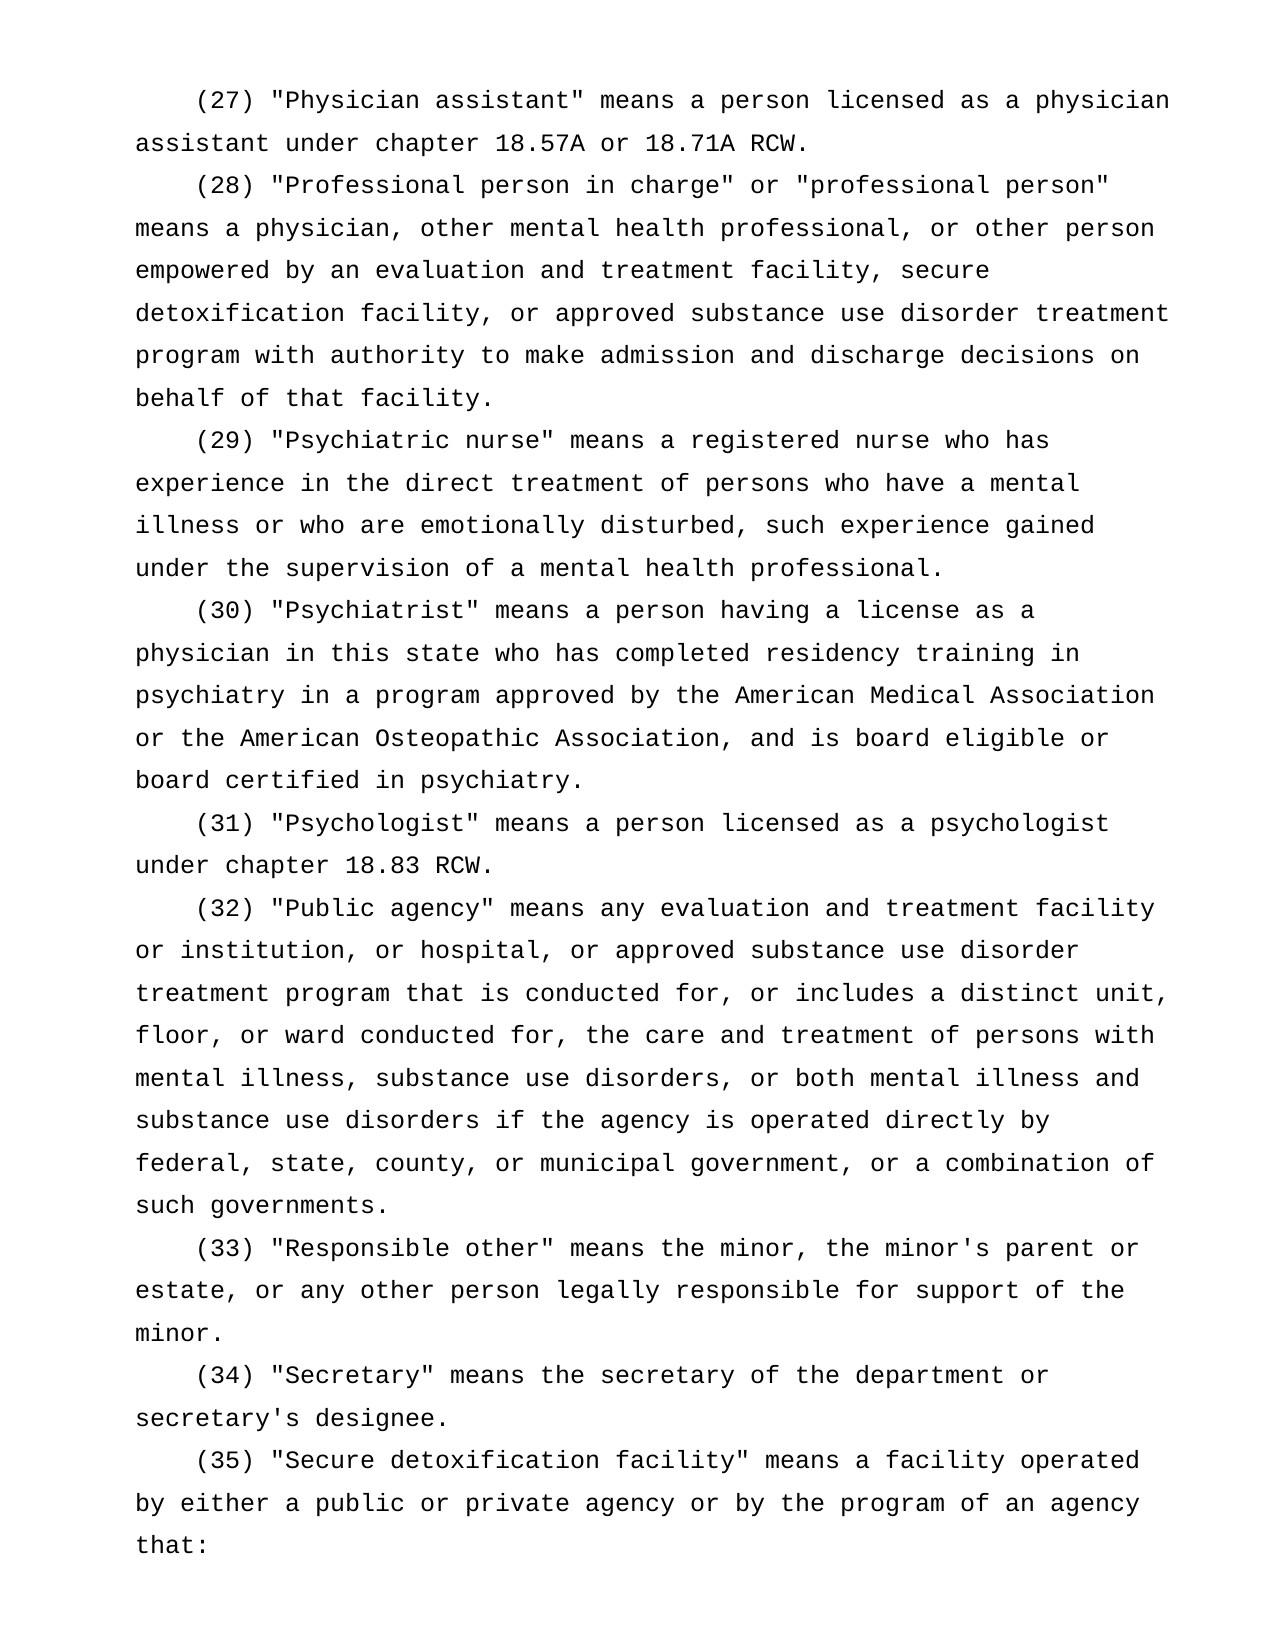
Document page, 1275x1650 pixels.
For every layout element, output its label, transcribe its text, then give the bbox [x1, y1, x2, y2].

text (35) "Secure detoxification facility" means a facility operated by either a public or private agency or by the program of an agency that: [135, 1435, 1170, 1562]
text (32) "Public agency" means any evaluation and treatment facility or institution, or hospital, or approved substance use disorder treatment program that is conducted for, or includes a distinct unit, floor, or ward conducted for, the care and treatment of persons with mental illness, substance use disorders, or both mental illness and substance use disorders if the agency is operated directly by federal, state, county, or municipal government, or a combination of such governments. [135, 882, 1170, 1222]
text (31) "Psychologist" means a person licensed as a psychologist under chapter 18.83 RCW. [135, 797, 1170, 882]
text (34) "Secretary" means the secretary of the department or secretary's designee. [135, 1350, 1170, 1435]
text (33) "Responsible other" means the minor, the minor's parent or estate, or any other person legally responsible for support of the minor. [135, 1222, 1170, 1350]
text (28) "Professional person in charge" or "professional person" means a physician, other mental health professional, or other person empowered by an evaluation and treatment facility, secure detoxification facility, or approved substance use disorder treatment program with authority to make admission and discharge decisions on behalf of that facility. [135, 160, 1170, 415]
text (27) "Physician assistant" means a person licensed as a physician assistant under chapter 18.57A or 18.71A RCW. [135, 75, 1170, 160]
text (29) "Psychiatric nurse" means a registered nurse who has experience in the direct treatment of persons who have a mental illness or who are emotionally disturbed, such experience gained under the supervision of a mental health professional. [135, 415, 1170, 585]
text (30) "Psychiatrist" means a person having a license as a physician in this state who has completed residency training in psychiatry in a program approved by the American Medical Association or the American Osteopathic Association, and is board eligible or board certified in psychiatry. [135, 585, 1170, 797]
